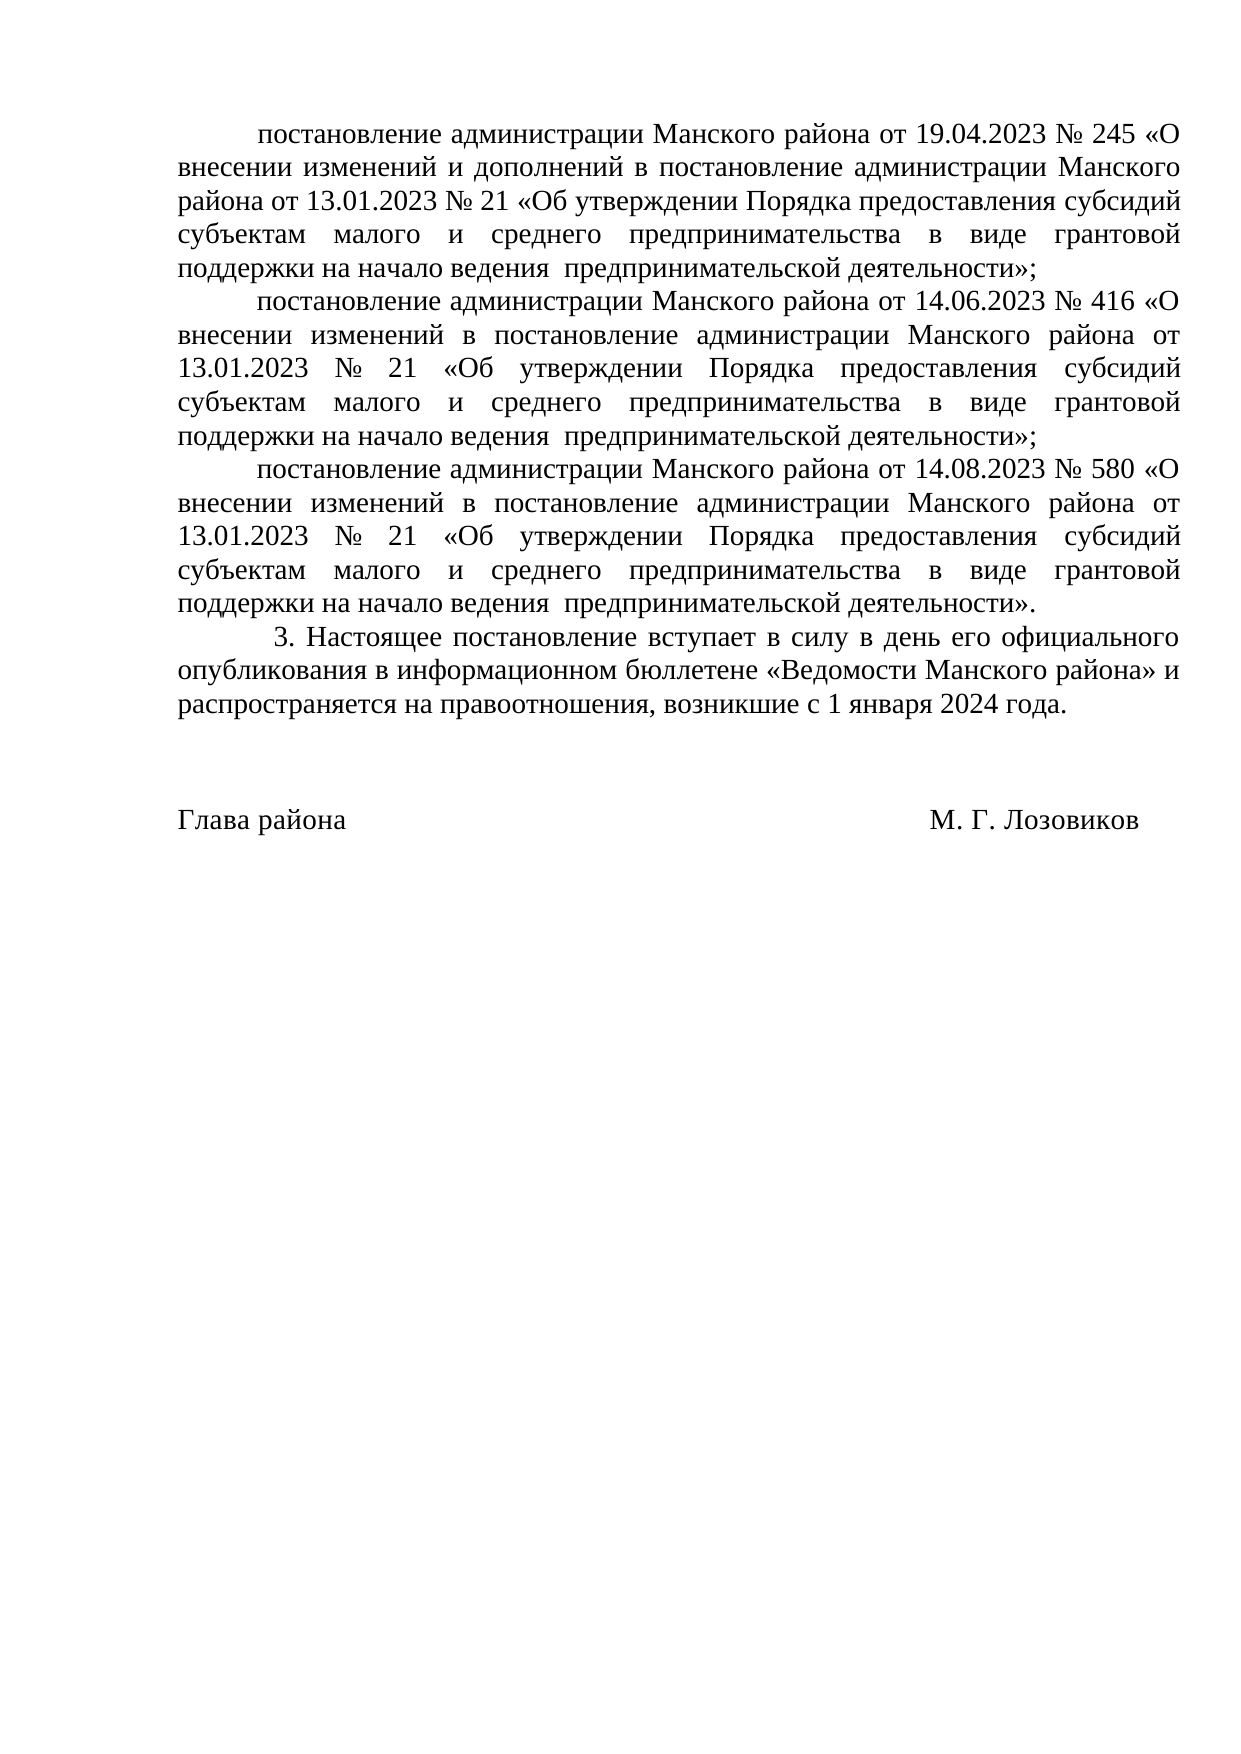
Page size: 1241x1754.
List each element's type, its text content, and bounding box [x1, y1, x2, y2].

title постановление администрации Манского района от 19.04.2023 № 245 «О внесении изменений и дополнений в постановление администрации Манского района от 13.01.2023 № 21 «Об утверждении Порядка предоставления субсидий субъектам малого и среднего предпринимательства в виде грантовой поддержки на начало ведения предпринимательской деятельности»; [177, 116, 1181, 283]
title постановление администрации Манского района от 14.06.2023 № 416 «О внесении изменений в постановление администрации Манского района от 13.01.2023 № 21 «Об утверждении Порядка предоставления субсидий субъектам малого и среднего предпринимательства в виде грантовой поддержки на начало ведения предпринимательской деятельности»; [177, 283, 1181, 451]
text 3. Настоящее постановление вступает в силу в день его официального опубликования в информационном бюллетене «Ведомости Манского района» и распространяется на правоотношения, возникшие с 1 января 2024 года. [177, 619, 1181, 719]
title постановление администрации Манского района от 14.08.2023 № 580 «О внесении изменений в постановление администрации Манского района от 13.01.2023 № 21 «Об утверждении Порядка предоставления субсидий субъектам малого и среднего предпринимательства в виде грантовой поддержки на начало ведения предпринимательской деятельности». [177, 451, 1181, 619]
text Глава района М. Г. Лозовиков [177, 802, 1181, 836]
